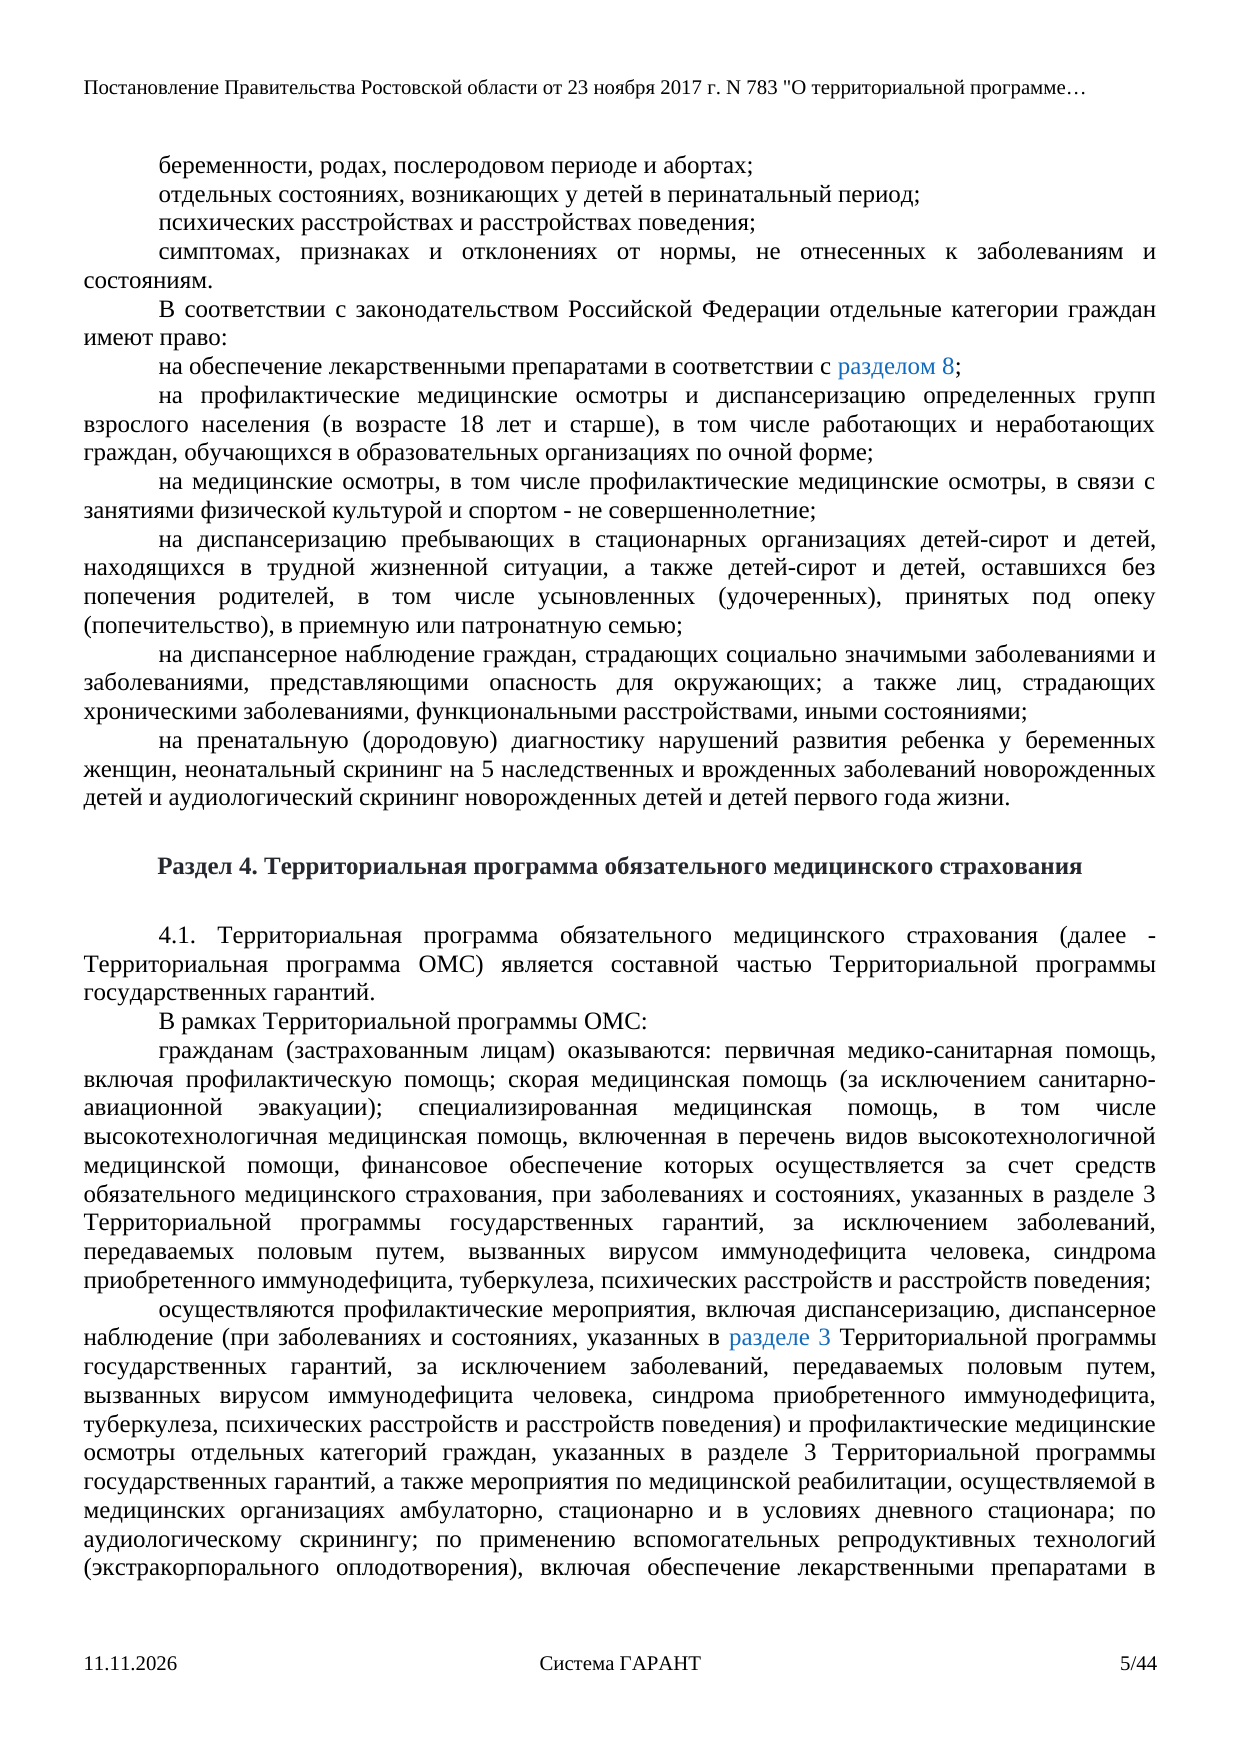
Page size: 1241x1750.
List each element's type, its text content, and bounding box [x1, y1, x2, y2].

text симптомах, признаках и отклонениях от нормы, не отнесенных к заболеваниям и состояниям. [83, 236, 1157, 294]
text гражданам (застрахованным лицам) оказываются: первичная медико-санитарная помощь, включая профилактическую помощь; скорая медицинская помощь (за исключением санитарно-авиационной эвакуации); специализированная медицинская помощь, в том числе высокотехнологичная медицинская помощь, включенная в перечень видов высокотехнологичной медицинской помощи, финансовое обеспечение которых осуществляется за счет средств обязательного медицинского страхования, при заболеваниях и состояниях, указанных в разделе 3 Территориальной программы государственных гарантий, за исключением заболеваний, передаваемых половым путем, вызванных вирусом иммунодефицита человека, синдрома приобретенного иммунодефицита, туберкулеза, психических расстройств и расстройств поведения; [83, 1035, 1157, 1294]
text В соответствии с законодательством Российской Федерации отдельные категории граждан имеют право: [83, 294, 1157, 351]
text психических расстройствах и расстройствах поведения; [83, 207, 1157, 236]
text В рамках Территориальной программы ОМС: [83, 1006, 1157, 1035]
text на профилактические медицинские осмотры и диспансеризацию определенных групп взрослого населения (в возрасте 18 лет и старше), в том числе работающих и неработающих граждан, обучающихся в образовательных организациях по очной форме; [83, 380, 1157, 466]
text на диспансеризацию пребывающих в стационарных организациях детей-сирот и детей, находящихся в трудной жизненной ситуации, а также детей-сирот и детей, оставшихся без попечения родителей, в том числе усыновленных (удочеренных), принятых под опеку (попечительство), в приемную или патронатную семью; [83, 524, 1157, 639]
subtitle Раздел 4. Территориальная программа обязательного медицинского страхования [83, 851, 1157, 880]
text беременности, родах, послеродовом периоде и абортах; [83, 150, 1157, 179]
text 4.1. Территориальная программа обязательного медицинского страхования (далее - Территориальная программа ОМС) является составной частью Территориальной программы государственных гарантий. [83, 920, 1157, 1006]
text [83, 1294, 1157, 1581]
text на пренатальную (дородовую) диагностику нарушений развития ребенка у беременных женщин, неонатальный скрининг на 5 наследственных и врожденных заболеваний новорожденных детей и аудиологический скрининг новорожденных детей и детей первого года жизни. [83, 725, 1157, 811]
text на медицинские осмотры, в том числе профилактические медицинские осмотры, в связи с занятиями физической культурой и спортом - не совершеннолетние; [83, 466, 1157, 524]
text на обеспечение лекарственными препаратами в соответствии с разделом 8; [83, 351, 1157, 380]
text на диспансерное наблюдение граждан, страдающих социально значимыми заболеваниями и заболеваниями, представляющими опасность для окружающих; а также лиц, страдающих хроническими заболеваниями, функциональными расстройствами, иными состояниями; [83, 639, 1157, 725]
text отдельных состояниях, возникающих у детей в перинатальный период; [83, 179, 1157, 207]
